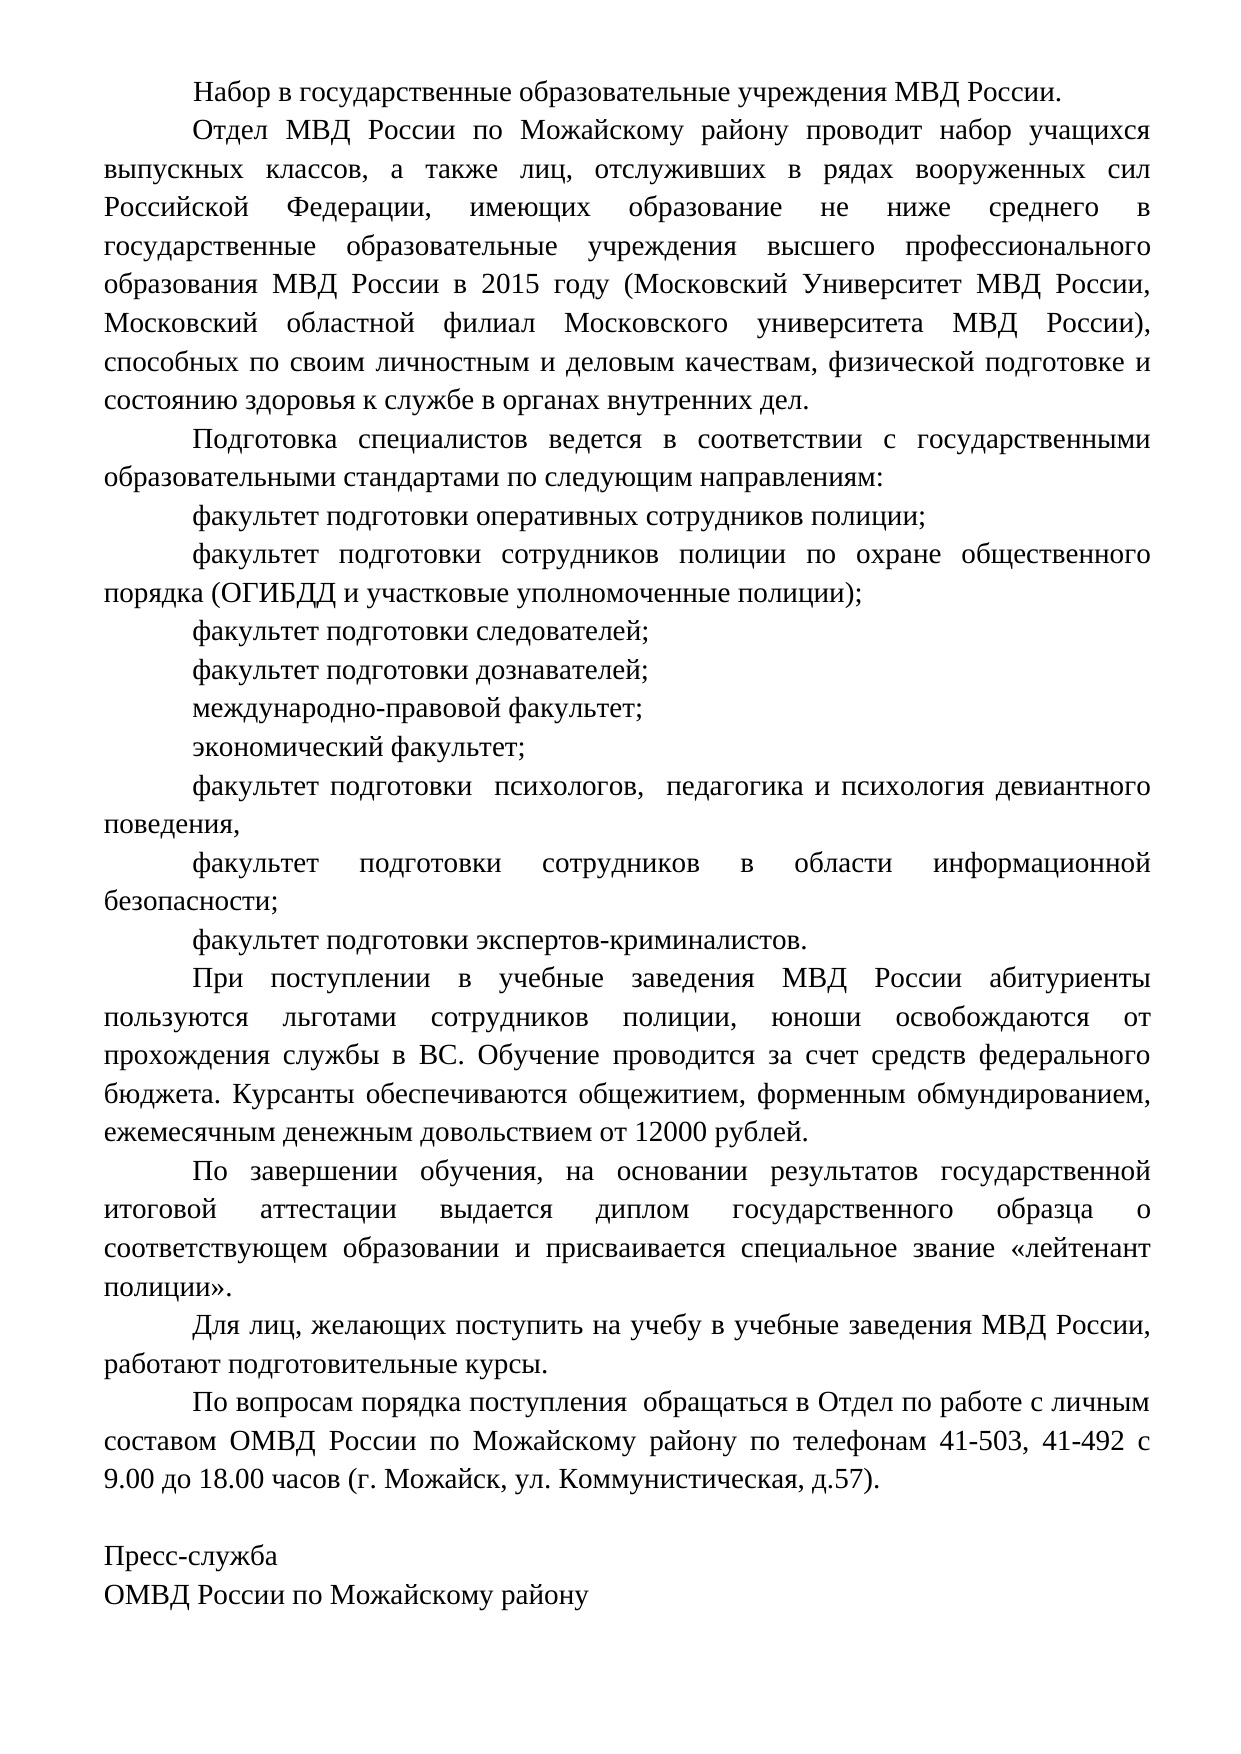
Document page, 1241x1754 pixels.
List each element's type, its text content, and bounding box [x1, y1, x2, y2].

text Пресс-служба [103, 1538, 1152, 1572]
text По завершении обучения, на основании результатов государственной итоговой аттестации выдается диплом государственного образца о соответствующем образовании и присваивается специальное звание «лейтенант полиции». [103, 1153, 1152, 1302]
text ОМВД России по Можайскому району [103, 1577, 1152, 1611]
text международно-правовой факультет; [103, 691, 1152, 724]
text Для лиц, желающих поступить на учебу в учебные заведения МВД России, работают подготовительные курсы. [103, 1307, 1152, 1379]
text факультет подготовки сотрудников в области информационной безопасности; [103, 845, 1152, 917]
text По вопросам порядка поступления обращаться в Отдел по работе с личным составом ОМВД России по Можайскому району по телефонам 41-503, 41-492 с 9.00 до 18.00 часов (г. Можайск, ул. Коммунистическая, д.57). [103, 1384, 1152, 1495]
text факультет подготовки экспертов-криминалистов. [103, 922, 1152, 955]
text При поступлении в учебные заведения МВД России абитуриенты пользуются льготами сотрудников полиции, юноши освобождаются от прохождения службы в ВС. Обучение проводится за счет средств федерального бюджета. Курсанты обеспечиваются общежитием, форменным обмундированием, ежемесячным денежным довольствием от 12000 рублей. [103, 960, 1152, 1148]
text экономический факультет; [103, 729, 1152, 763]
text Подготовка специалистов ведется в соответствии с государственными образовательными стандартами по следующим направлениям: [103, 421, 1152, 493]
text факультет подготовки следователей; [103, 613, 1152, 647]
text факультет подготовки сотрудников полиции по охране общественного порядка (ОГИБДД и участковые уполномоченные полиции); [103, 536, 1152, 608]
text факультет подготовки психологов, педагогика и психология девиантного поведения, [103, 768, 1152, 840]
text Отдел МВД России по Можайскому району проводит набор учащихся выпускных классов, а также лиц, отслуживших в рядах вооруженных сил Российской Федерации, имеющих образование не ниже среднего в государственные образовательные учреждения высшего профессионального образования МВД России в 2015 году (Московский Университет МВД России, Московский областной филиал Московского университета МВД России), способных по своим личностным и деловым качествам, физической подготовке и состоянию здоровья к службе в органах внутренних дел. [103, 112, 1152, 416]
text факультет подготовки дознавателей; [103, 652, 1152, 686]
text Набор в государственные образовательные учреждения МВД России. [103, 74, 1152, 107]
text факультет подготовки оперативных сотрудников полиции; [103, 498, 1152, 531]
